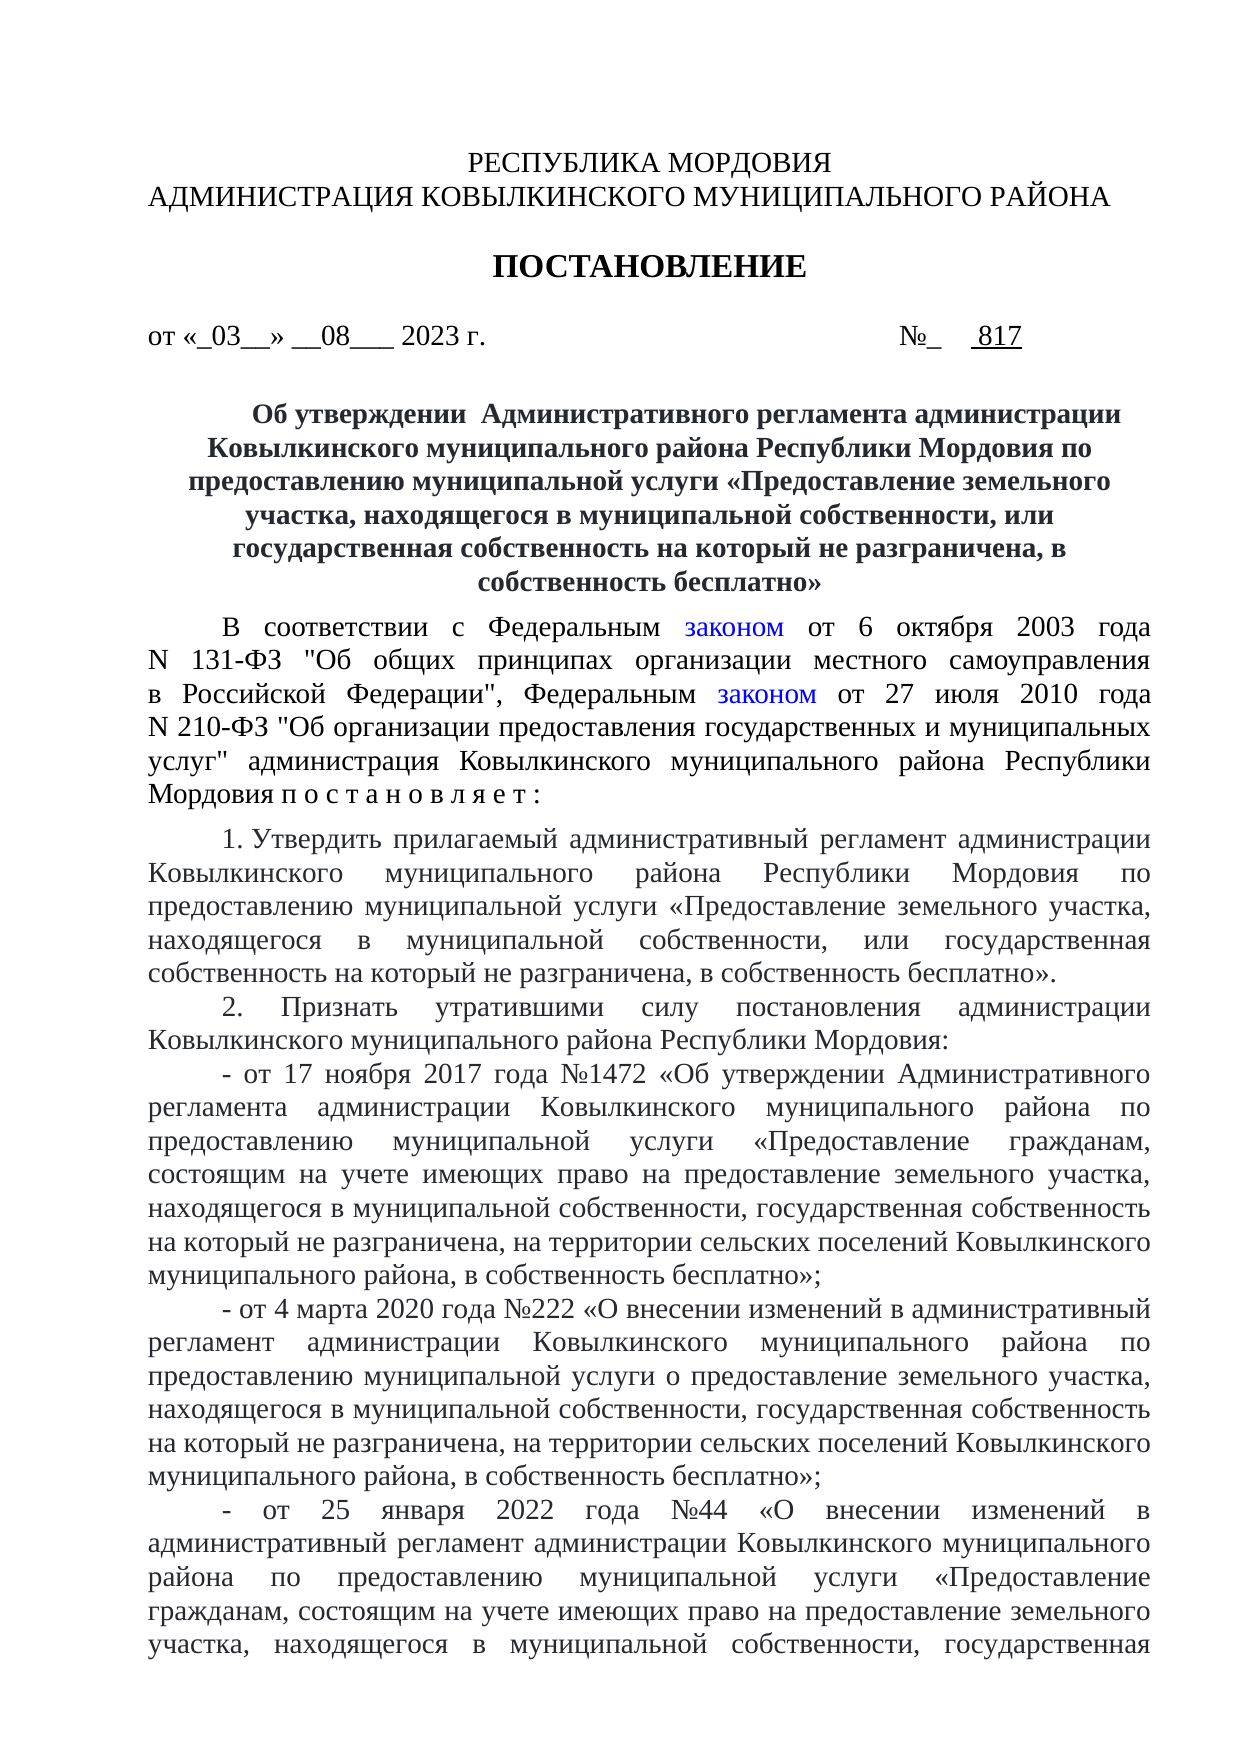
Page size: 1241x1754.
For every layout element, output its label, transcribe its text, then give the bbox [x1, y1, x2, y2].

text АДМИНИСТРАЦИЯ КОВЫЛКИНСКОГО МУНИЦИПАЛЬНОГО РАЙОНА [148, 179, 1152, 212]
subtitle - от 4 марта 2020 года №222 «О внесении изменений в административный регламент администрации Ковылкинского муниципального района по предоставлению муниципальной услуги о предоставление земельного участка, находящегося в муниципальной собственности, государственная собственность на который не разграничена, на территории сельских поселений Ковылкинского муниципального района, в собственность бесплатно»; [148, 1291, 1152, 1492]
text РЕСПУБЛИКА МОРДОВИЯ [148, 145, 1152, 179]
subtitle 2. Признать утратившими силу постановления администрации Ковылкинского муниципального района Республики Мордовия: [148, 989, 1152, 1056]
subtitle - от 17 ноября 2017 года №1472 «Об утверждении Административного регламента администрации Ковылкинского муниципального района по предоставлению муниципальной услуги «Предоставление гражданам, состоящим на учете имеющих право на предоставление земельного участка, находящегося в муниципальной собственности, государственная собственность на который не разграничена, на территории сельских поселений Ковылкинского муниципального района, в собственность бесплатно»; [148, 1056, 1152, 1291]
subtitle 1. Утвердить прилагаемый административный регламент администрации Ковылкинского муниципального района Республики Мордовия по предоставлению муниципальной услуги «Предоставление земельного участка, находящегося в муниципальной собственности, или государственная собственность на который не разграничена, в собственность бесплатно». [148, 821, 1152, 989]
subtitle Об утверждении Административного регламента администрации Ковылкинского муниципального района Республики Мордовия по предоставлению муниципальной услуги «Предоставление земельного участка, находящегося в муниципальной собственности, или государственная собственность на который не разграничена, в собственность бесплатно» [148, 396, 1152, 597]
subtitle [148, 1492, 1152, 1660]
text ПОСТАНОВЛЕНИЕ [148, 246, 1152, 284]
text В соответствии с Федеральным законом от 6 октября 2003 года N 131-ФЗ "Об общих принципах организации местного самоуправления в Российской Федерации", Федеральным законом от 27 июля 2010 года N 210-ФЗ "Об организации предоставления государственных и муниципальных услуг" администрация Ковылкинского муниципального района Республики Мордовия п о с т а н о в л я е т : [148, 609, 1152, 810]
text от «_03__» __08___ 2023 г. №_ 817 [148, 318, 1152, 351]
